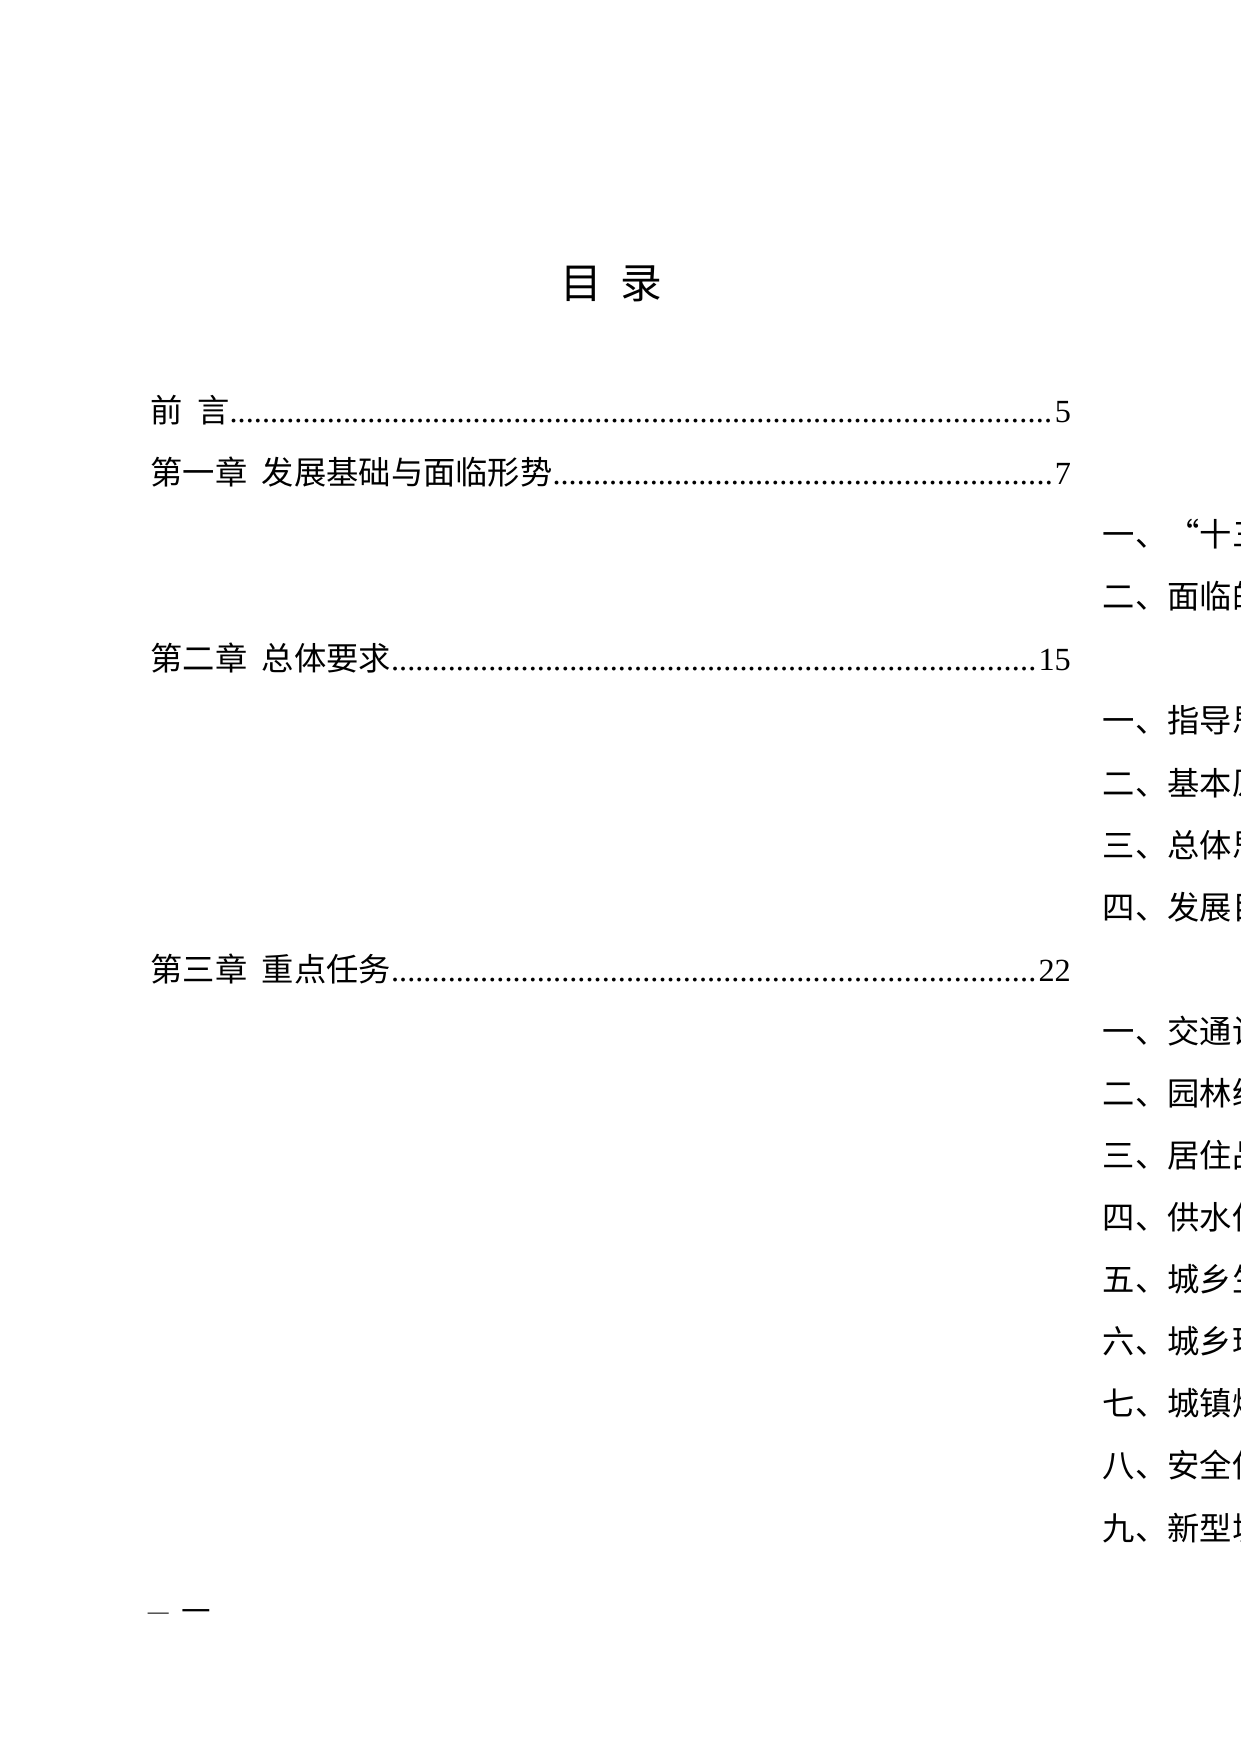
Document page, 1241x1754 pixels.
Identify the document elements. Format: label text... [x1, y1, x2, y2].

text 目 录 [150, 249, 1072, 311]
text 七、城镇燃气工程 37 [1070, 1366, 1240, 1428]
text 三、居住品质提升 28 [1070, 1118, 1240, 1180]
text 二、基本原则 15 [1070, 745, 1240, 807]
text 一、“十三五”建设成就 7 [1070, 497, 1240, 559]
text 第三章 重点任务 22 [150, 932, 1072, 994]
text 五、城乡生活污水处理 33 [1070, 1242, 1240, 1304]
text 八、安全保障工程 38 [1070, 1428, 1240, 1490]
text 四、发展目标 18 [1070, 869, 1240, 932]
text 第一章 发展基础与面临形势 7 [150, 435, 1072, 497]
text 一、指导思想 15 [1070, 683, 1240, 745]
text 前 言 5 [150, 373, 1072, 435]
text 四、供水保障工程 31 [1070, 1180, 1240, 1242]
text 九、新型城市基础设施建设 40 [1070, 1490, 1240, 1552]
text 三、总体思路 16 [1070, 807, 1240, 869]
text 一、交通设施提升 22 [1070, 994, 1240, 1056]
text 二、面临的机遇和挑战 12 [1070, 559, 1240, 621]
text 第二章 总体要求 15 [150, 621, 1072, 683]
text 二、园林绿化提升 26 [1070, 1056, 1240, 1118]
text 六、城乡环境卫生 34 [1070, 1304, 1240, 1366]
